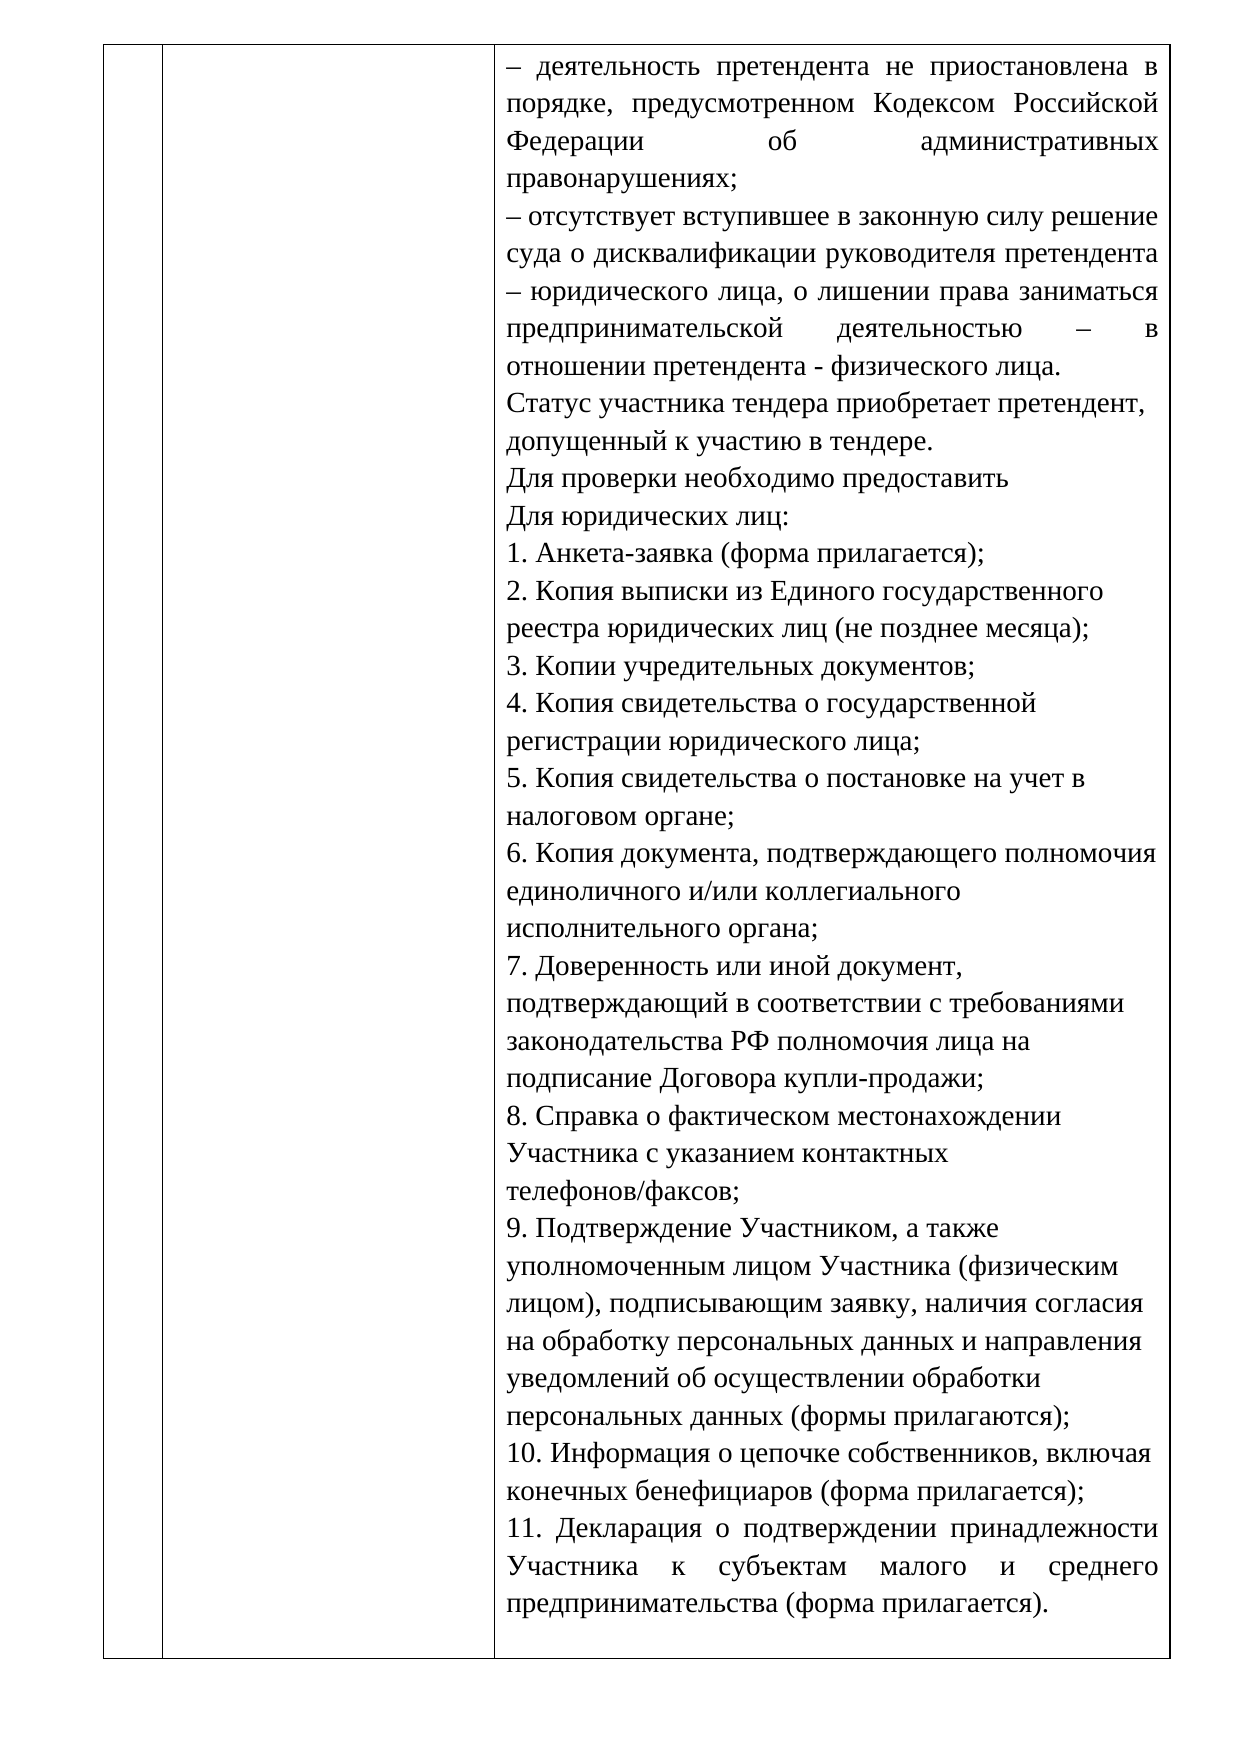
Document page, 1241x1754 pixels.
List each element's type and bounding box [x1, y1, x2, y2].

table_cell [163, 45, 494, 1658]
table_cell [495, 45, 1169, 1658]
table_cell [104, 45, 162, 1658]
